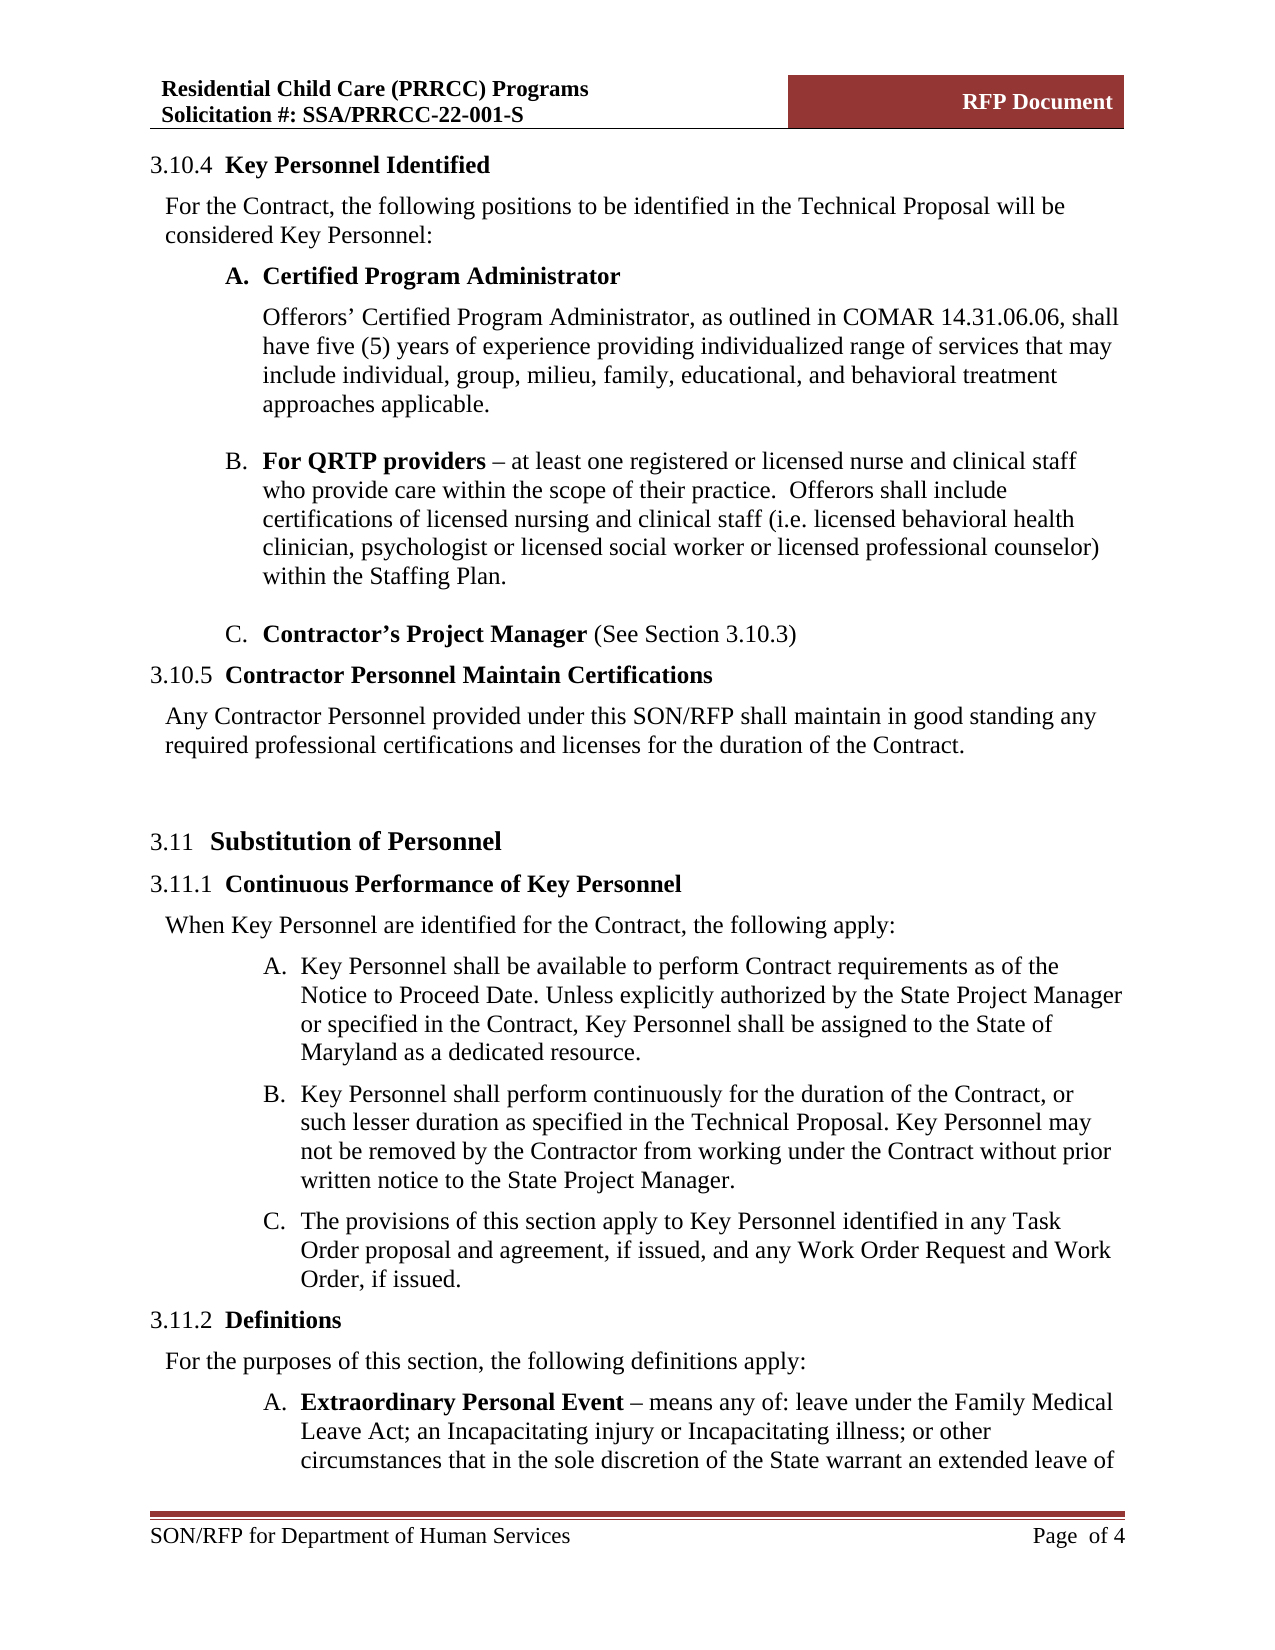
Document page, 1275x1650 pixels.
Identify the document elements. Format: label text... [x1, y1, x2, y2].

list Key Personnel shall be available to perform Contract requirements as of the Notice to Proceed Date. Unless explicitly authorized by the State Project Manager or specified in the Contract, Key Personnel shall be assigned to the State of Maryland as a dedicated resource. [263, 951, 1125, 1066]
text Offerors’ Certified Program Administrator, as outlined in COMAR 14.31.06.06, shall have five (5) years of experience providing individualized range of services that may include individual, group, milieu, family, educational, and behavioral treatment approaches applicable. [262, 302, 1125, 417]
list The provisions of this section apply to Key Personnel identified in any Task Order proposal and agreement, if issued, and any Work Order Request and Work Order, if issued. [263, 1206, 1125, 1292]
text For the Contract, the following positions to be identified in the Technical Proposal will be considered Key Personnel: [165, 191, 1125, 249]
list Key Personnel shall perform continuously for the duration of the Contract, or such lesser duration as specified in the Technical Proposal. Key Personnel may not be removed by the Contractor from working under the Contract without prior written notice to the State Project Manager. [263, 1079, 1125, 1194]
list For QRTP providers – at least one registered or licensed nurse and clinical staff who provide care within the scope of their practice. Offerors shall include certifications of licensed nursing and clinical staff (i.e. licensed behavioral health clinician, psychologist or licensed social worker or licensed professional counselor) within the Staffing Plan. [225, 446, 1125, 590]
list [263, 1387, 1125, 1474]
subtitle Substitution of Personnel [150, 825, 1125, 856]
text For the purposes of this section, the following definitions apply: [165, 1346, 1125, 1375]
subtitle Key Personnel Identified [150, 150, 1125, 179]
list Contractor’s Project Manager (See Section 3.10.3) [225, 619, 1125, 647]
text When Key Personnel are identified for the Contract, the following apply: [165, 910, 1125, 939]
subtitle Continuous Performance of Key Personnel [150, 869, 1125, 897]
subtitle Definitions [150, 1305, 1125, 1334]
text Any Contractor Personnel provided under this SON/RFP shall maintain in good standing any required professional certifications and licenses for the duration of the Contract. [165, 701, 1125, 759]
subtitle Contractor Personnel Maintain Certifications [150, 660, 1125, 689]
list Certified Program Administrator [225, 261, 1125, 290]
